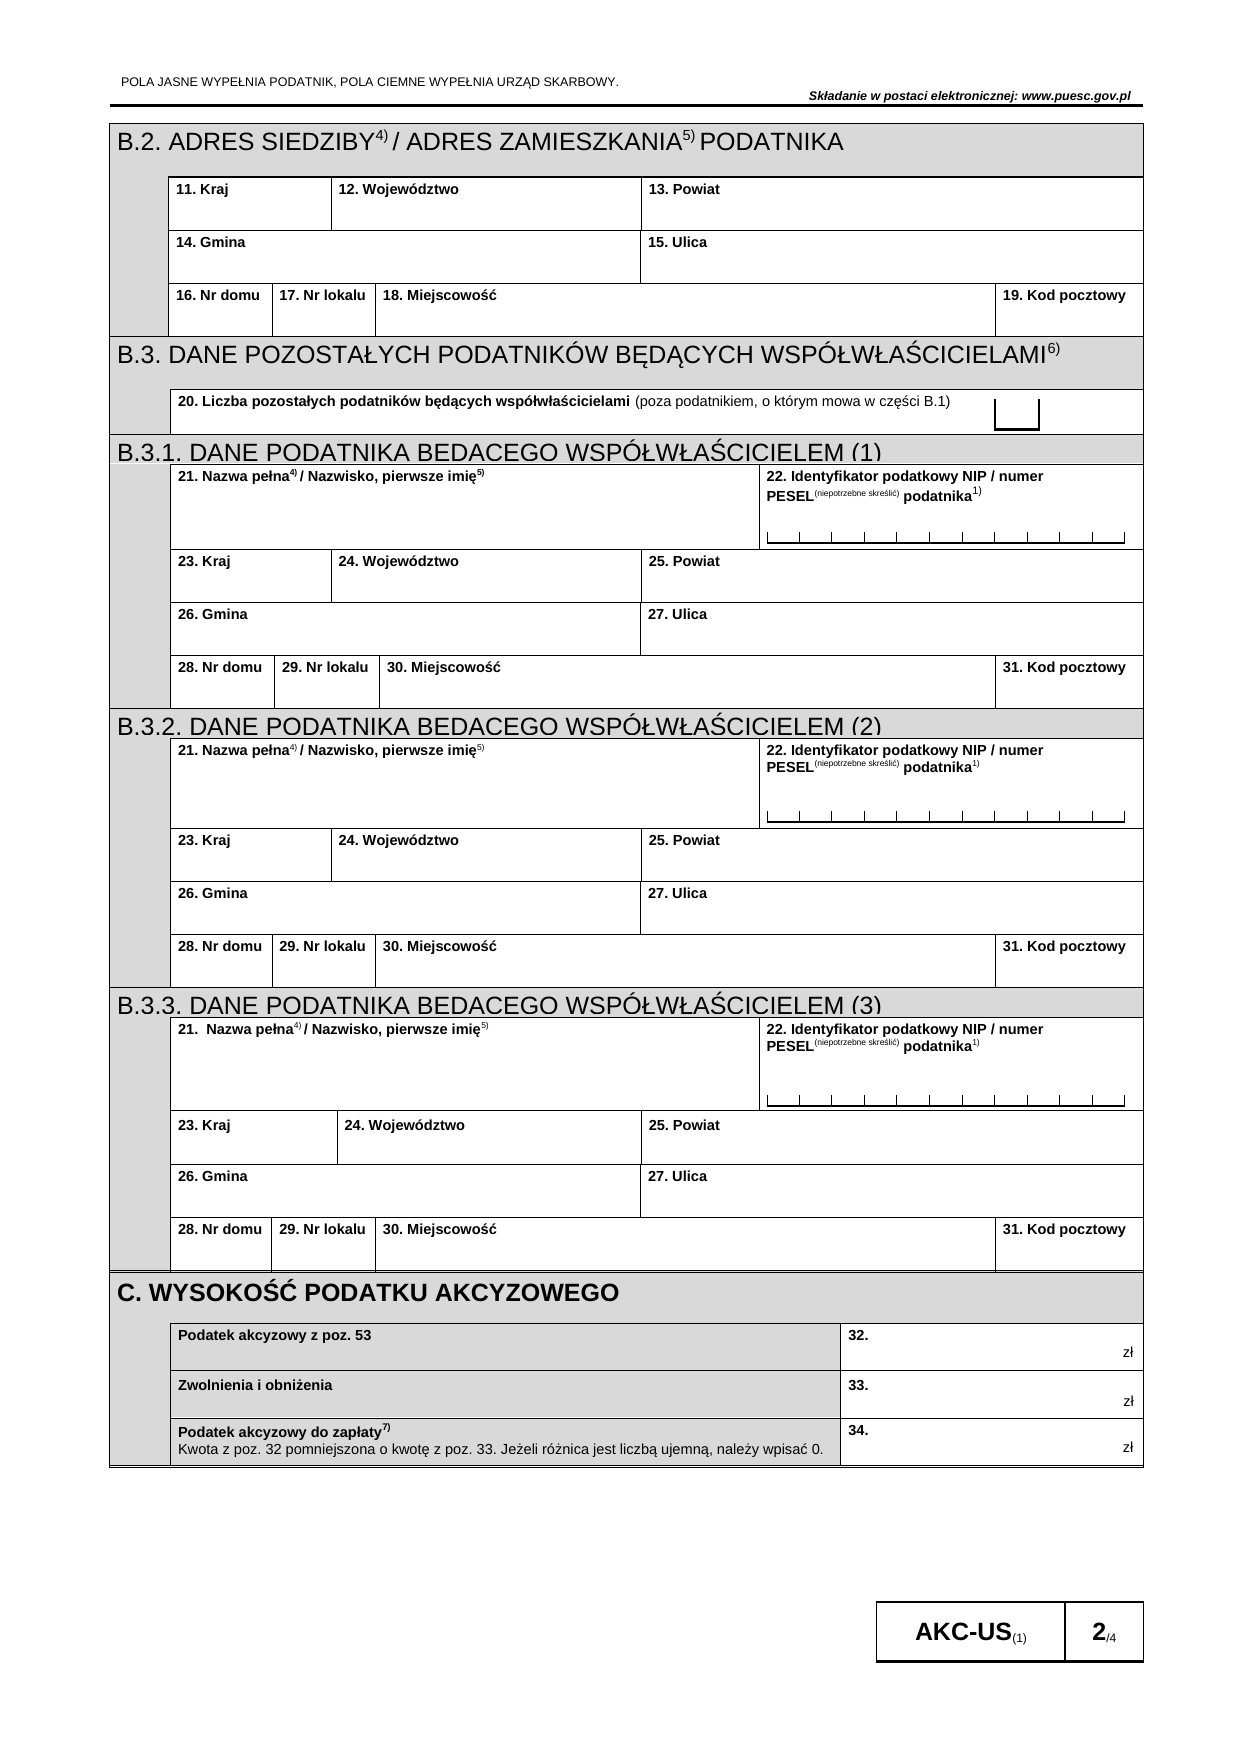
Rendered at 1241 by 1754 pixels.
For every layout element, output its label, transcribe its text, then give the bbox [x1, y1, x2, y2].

table_cell [110, 389, 170, 434]
table_cell Zwolnienia i obniżenia [171, 1371, 840, 1417]
table_cell 28. Nr domu [171, 1218, 271, 1270]
table_cell 21. Nazwa pełna4) / Nazwisko, pierwsze imię5) [171, 739, 759, 828]
table_cell B.3.2. DANE PODATNIKA BĘDĄCEGO WSPÓŁWŁAŚCICIELEM (2) [110, 709, 1143, 738]
table_cell 24. Województwo [332, 550, 641, 602]
table_cell 24. Województwo [338, 1111, 641, 1163]
table_cell 26. Gmina [171, 1165, 640, 1217]
table_cell C. WYSOKOŚĆ PODATKU AKCYZOWEGO [110, 1273, 1143, 1323]
table_cell 27. Ulica [641, 1165, 1143, 1217]
table_cell B.3. DANE POZOSTAŁYCH PODATNIKÓW BĘDĄCYCH WSPÓŁWŁAŚCICIELAMI6) [110, 337, 1143, 389]
table_cell 31. Kod pocztowy [996, 1218, 1143, 1270]
table_cell 28. Nr domu [171, 656, 274, 708]
table_cell 34. zł [841, 1419, 1143, 1465]
table_cell 25. Powiat [642, 550, 1143, 602]
table_cell Podatek akcyzowy do zapłaty7) Kwota z poz. 32 pomniejszona o kwotę z poz. 33. Jeżeli różnica jest liczbą ujemną, należy wpisać 0. [171, 1419, 840, 1465]
table_cell 30. Miejscowość [380, 656, 995, 708]
table_cell 29. Nr lokalu [275, 656, 379, 708]
table_cell 22. Identyfikator podatkowy NIP / numer PESEL(niepotrzebne skreślić) podatnika1) [760, 1018, 1143, 1110]
table_cell [110, 176, 168, 336]
table_cell 29. Nr lokalu [273, 935, 375, 987]
table_cell [110, 1017, 170, 1270]
table_cell 29. Nr lokalu [272, 1218, 375, 1270]
table_cell B.3.1. DANE PODATNIKA BĘDĄCEGO WSPÓŁWŁAŚCICIELEM (1) [110, 435, 1143, 463]
table_cell 30. Miejscowość [376, 935, 995, 987]
table_cell 25. Powiat [642, 1111, 1143, 1163]
table_cell 20. Liczba pozostałych podatników będących współwłaścicielami (poza podatnikiem, o którym mowa w części B.1) [171, 390, 995, 434]
table_cell [110, 1323, 170, 1465]
table_cell 27. Ulica [641, 603, 1143, 655]
table_cell 15. Ulica [641, 231, 1143, 283]
table_cell 12. Województwo [332, 178, 641, 229]
table_cell [110, 464, 170, 708]
table_cell 23. Kraj [171, 1111, 337, 1163]
table_cell 26. Gmina [171, 603, 640, 655]
table_cell 14. Gmina [169, 231, 640, 283]
table_cell 18. Miejscowość [376, 284, 995, 336]
table_cell 31. Kod pocztowy [996, 656, 1143, 708]
table_cell 21. Nazwa pełna4) / Nazwisko, pierwsze imię5) [171, 465, 759, 549]
table_header B.2. ADRES SIEDZIBY4) / ADRES ZAMIESZKANIA5) PODATNIKA [110, 124, 1143, 176]
table_cell 22. Identyfikator podatkowy NIP / numer PESEL(niepotrzebne skreślić) podatnika1) [760, 739, 1143, 828]
table_cell 33. zł [841, 1371, 1143, 1417]
table_cell 27. Ulica [641, 882, 1143, 934]
table_cell 28. Nr domu [171, 935, 272, 987]
table_cell 31. Kod pocztowy [996, 935, 1143, 987]
table_cell Podatek akcyzowy z poz. 53 [171, 1324, 840, 1370]
table_cell 11. Kraj [169, 178, 331, 229]
table_cell 32. zł [841, 1324, 1143, 1370]
table_cell 19. Kod pocztowy [996, 284, 1143, 336]
table_cell 23. Kraj [171, 550, 331, 602]
table_cell 25. Powiat [642, 829, 1143, 881]
table_cell B.3.3. DANE PODATNIKA BĘDĄCEGO WSPÓŁWŁAŚCICIELEM (3) [110, 988, 1143, 1017]
table_cell 26. Gmina [171, 882, 640, 934]
table_cell 17. Nr lokalu [273, 284, 375, 336]
table_cell [995, 390, 1143, 434]
table_cell 24. Województwo [332, 829, 641, 881]
table_cell [110, 738, 170, 987]
table_cell 16. Nr domu [169, 284, 272, 336]
table_cell 22. Identyfikator podatkowy NIP / numer PESEL(niepotrzebne skreślić) podatnika1) [760, 465, 1143, 549]
table_cell 30. Miejscowość [376, 1218, 995, 1270]
table_cell 21. Nazwa pełna4) / Nazwisko, pierwsze imię5) [171, 1018, 759, 1110]
table_cell 23. Kraj [171, 829, 331, 881]
table_cell 13. Powiat [642, 178, 1143, 229]
